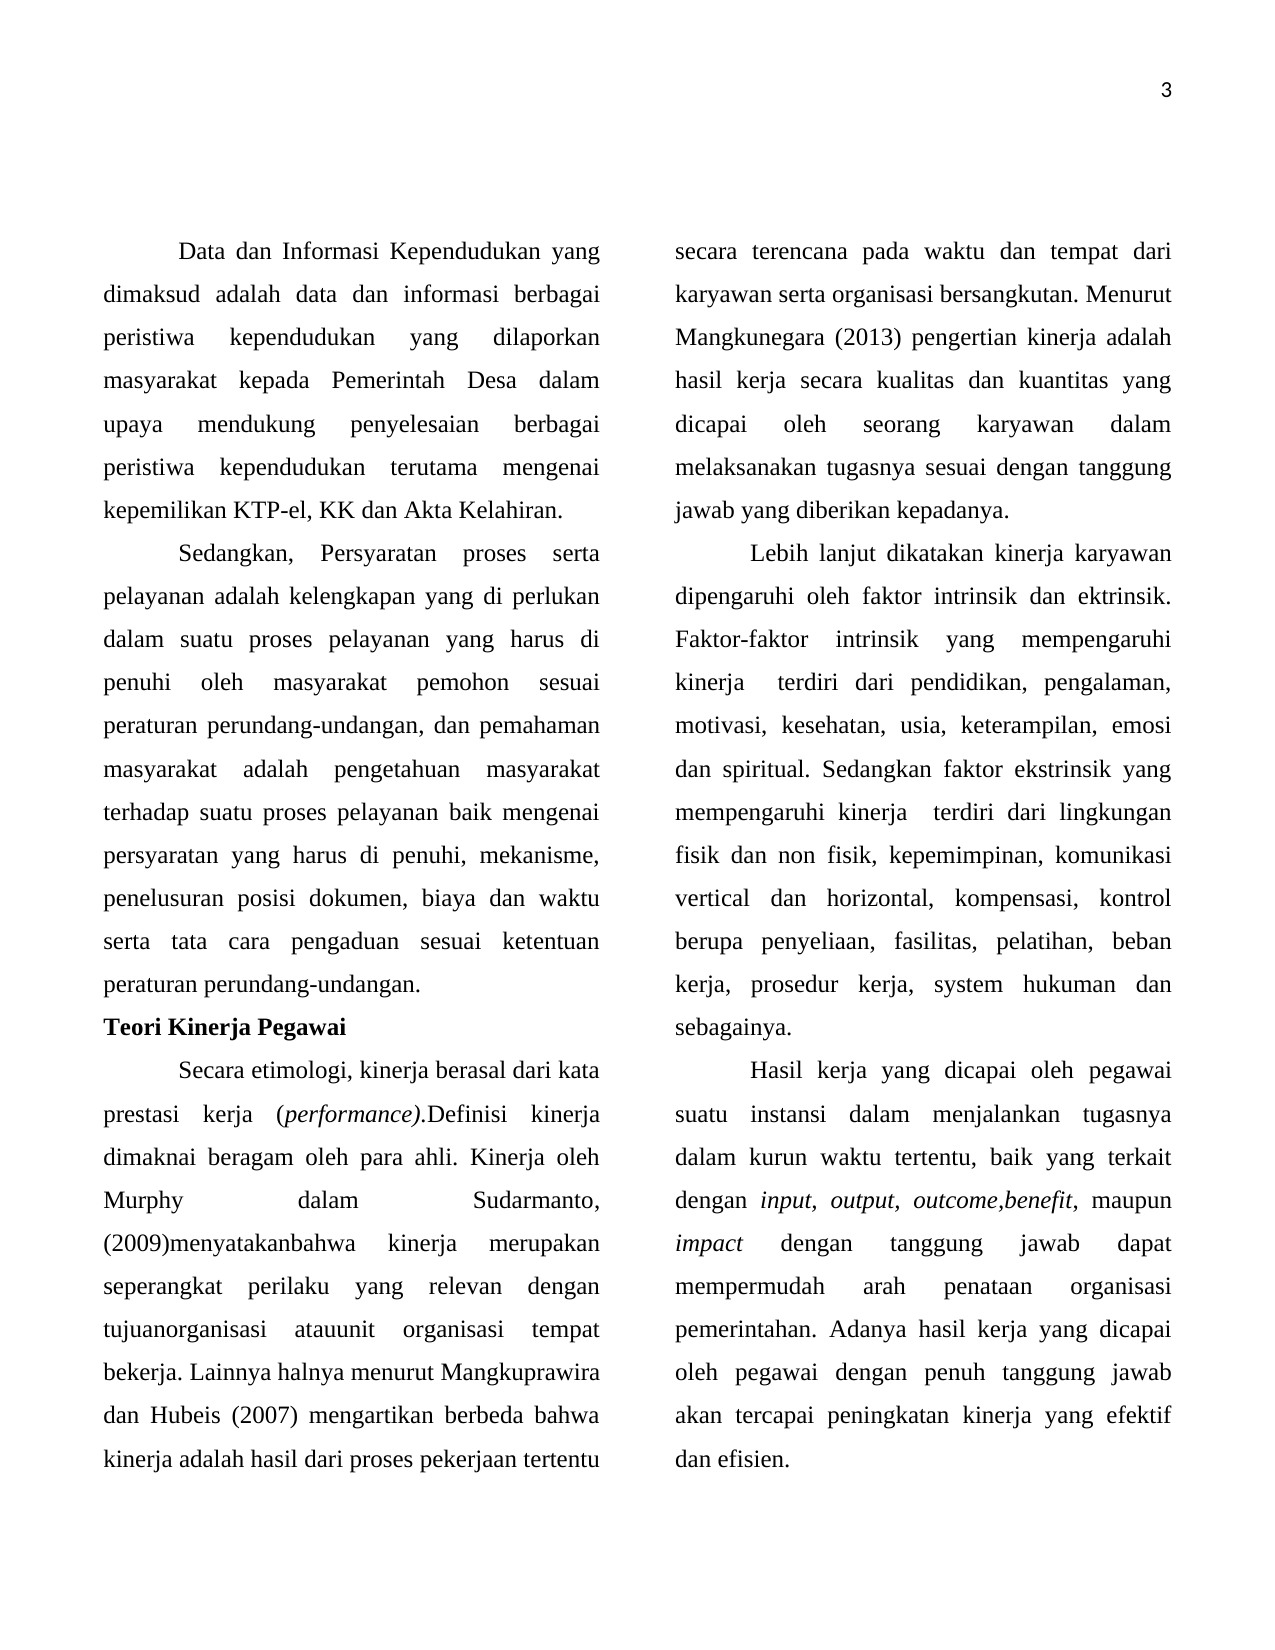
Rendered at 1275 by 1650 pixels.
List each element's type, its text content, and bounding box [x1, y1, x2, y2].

text Lebih lanjut dikatakan kinerja karyawan dipengaruhi oleh faktor intrinsik dan ektrinsik. Faktor-faktor intrinsik yang mempengaruhi kinerja terdiri dari pendidikan, pengalaman, motivasi, kesehatan, usia, keterampilan, emosi dan spiritual. Sedangkan faktor ekstrinsik yang mempengaruhi kinerja terdiri dari lingkungan fisik dan non fisik, kepemimpinan, komunikasi vertical dan horizontal, kompensasi, kontrol berupa penyeliaan, fasilitas, pelatihan, beban kerja, prosedur kerja, system hukuman dan sebagainya. [675, 538, 1172, 1041]
text Data dan Informasi Kependudukan yang dimaksud adalah data dan informasi berbagai peristiwa kependudukan yang dilaporkan masyarakat kepada Pemerintah Desa dalam upaya mendukung penyelesaian berbagai peristiwa kependudukan terutama mengenai kepemilikan KTP-el, KK dan Akta Kelahiran. [103, 236, 600, 524]
text Secara etimologi, kinerja berasal dari kata prestasi kerja (performance).Definisi kinerja dimaknai beragam oleh para ahli. Kinerja oleh Murphy dalam Sudarmanto, (2009)menyatakanbahwa kinerja merupakan seperangkat perilaku yang relevan dengan tujuanorganisasi atauunit organisasi tempat bekerja. Lainnya halnya menurut Mangkuprawira dan Hubeis (2007) mengartikan berbeda bahwa kinerja adalah hasil dari proses pekerjaan tertentu secara terencana pada waktu dan tempat dari karyawan serta organisasi bersangkutan. Menurut Mangkunegara (2013) pengertian kinerja adalah hasil kerja secara kualitas dan kuantitas yang dicapai oleh seorang karyawan dalam melaksanakan tugasnya sesuai dengan tanggung jawab yang diberikan kepadanya. [675, 236, 1172, 524]
text Secara etimologi, kinerja berasal dari kata prestasi kerja (performance).Definisi kinerja dimaknai beragam oleh para ahli. Kinerja oleh Murphy dalam Sudarmanto, (2009)menyatakanbahwa kinerja merupakan seperangkat perilaku yang relevan dengan tujuanorganisasi atauunit organisasi tempat bekerja. Lainnya halnya menurut Mangkuprawira dan Hubeis (2007) mengartikan berbeda bahwa kinerja adalah hasil dari proses pekerjaan tertentu secara terencana pada waktu dan tempat dari karyawan serta organisasi bersangkutan. Menurut Mangkunegara (2013) pengertian kinerja adalah hasil kerja secara kualitas dan kuantitas yang dicapai oleh seorang karyawan dalam melaksanakan tugasnya sesuai dengan tanggung jawab yang diberikan kepadanya. [103, 1056, 600, 1472]
text Teori Kinerja Pegawai [103, 1012, 600, 1041]
text Hasil kerja yang dicapai oleh pegawai suatu instansi dalam menjalankan tugasnya dalam kurun waktu tertentu, baik yang terkait dengan input, output, outcome,benefit, maupun impact dengan tanggung jawab dapat mempermudah arah penataan organisasi pemerintahan. Adanya hasil kerja yang dicapai oleh pegawai dengan penuh tanggung jawab akan tercapai peningkatan kinerja yang efektif dan efisien. [675, 1056, 1172, 1472]
text Sedangkan, Persyaratan proses serta pelayanan adalah kelengkapan yang di perlukan dalam suatu proses pelayanan yang harus di penuhi oleh masyarakat pemohon sesuai peraturan perundang-undangan, dan pemahaman masyarakat adalah pengetahuan masyarakat terhadap suatu proses pelayanan baik mengenai persyaratan yang harus di penuhi, mekanisme, penelusuran posisi dokumen, biaya dan waktu serta tata cara pengaduan sesuai ketentuan peraturan perundang-undangan. [103, 538, 600, 998]
